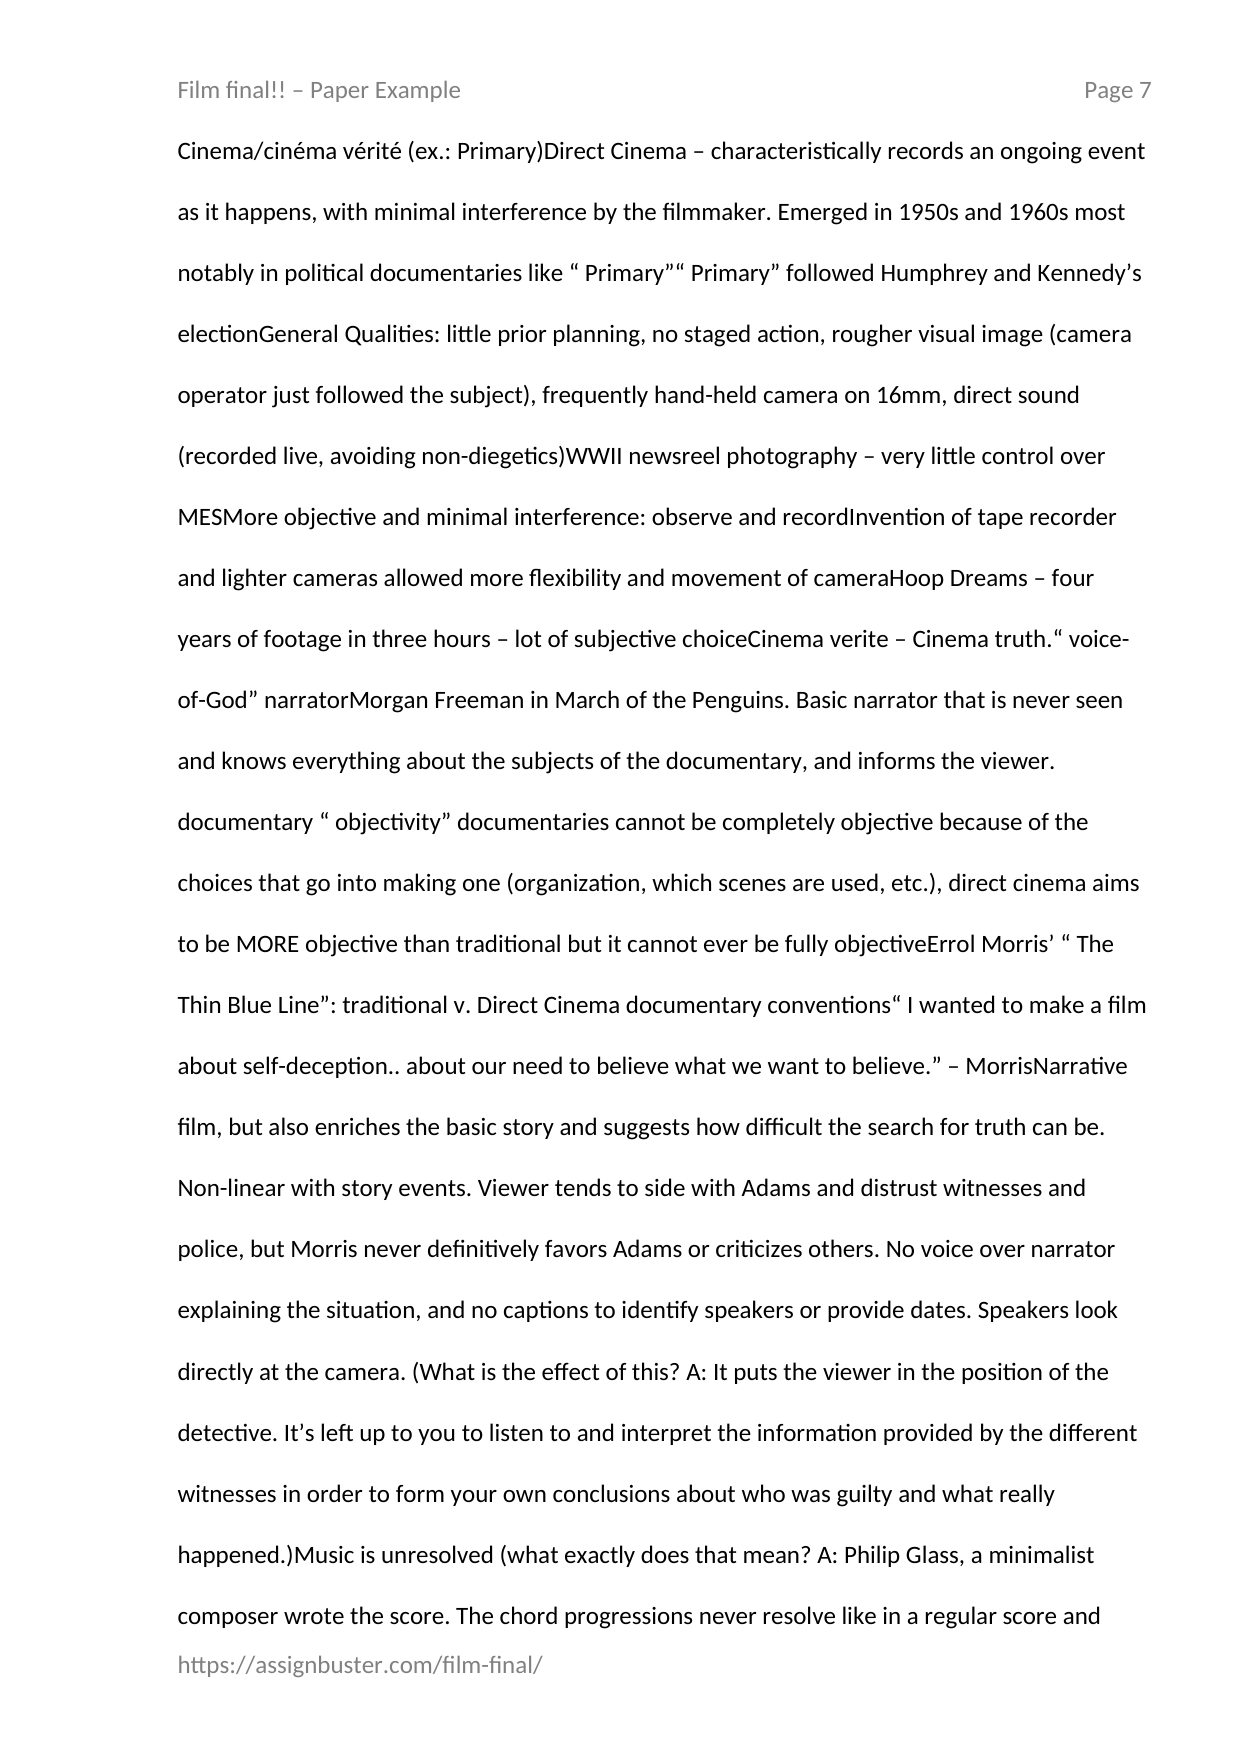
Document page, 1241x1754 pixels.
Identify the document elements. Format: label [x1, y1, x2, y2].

text [177, 135, 1152, 1630]
